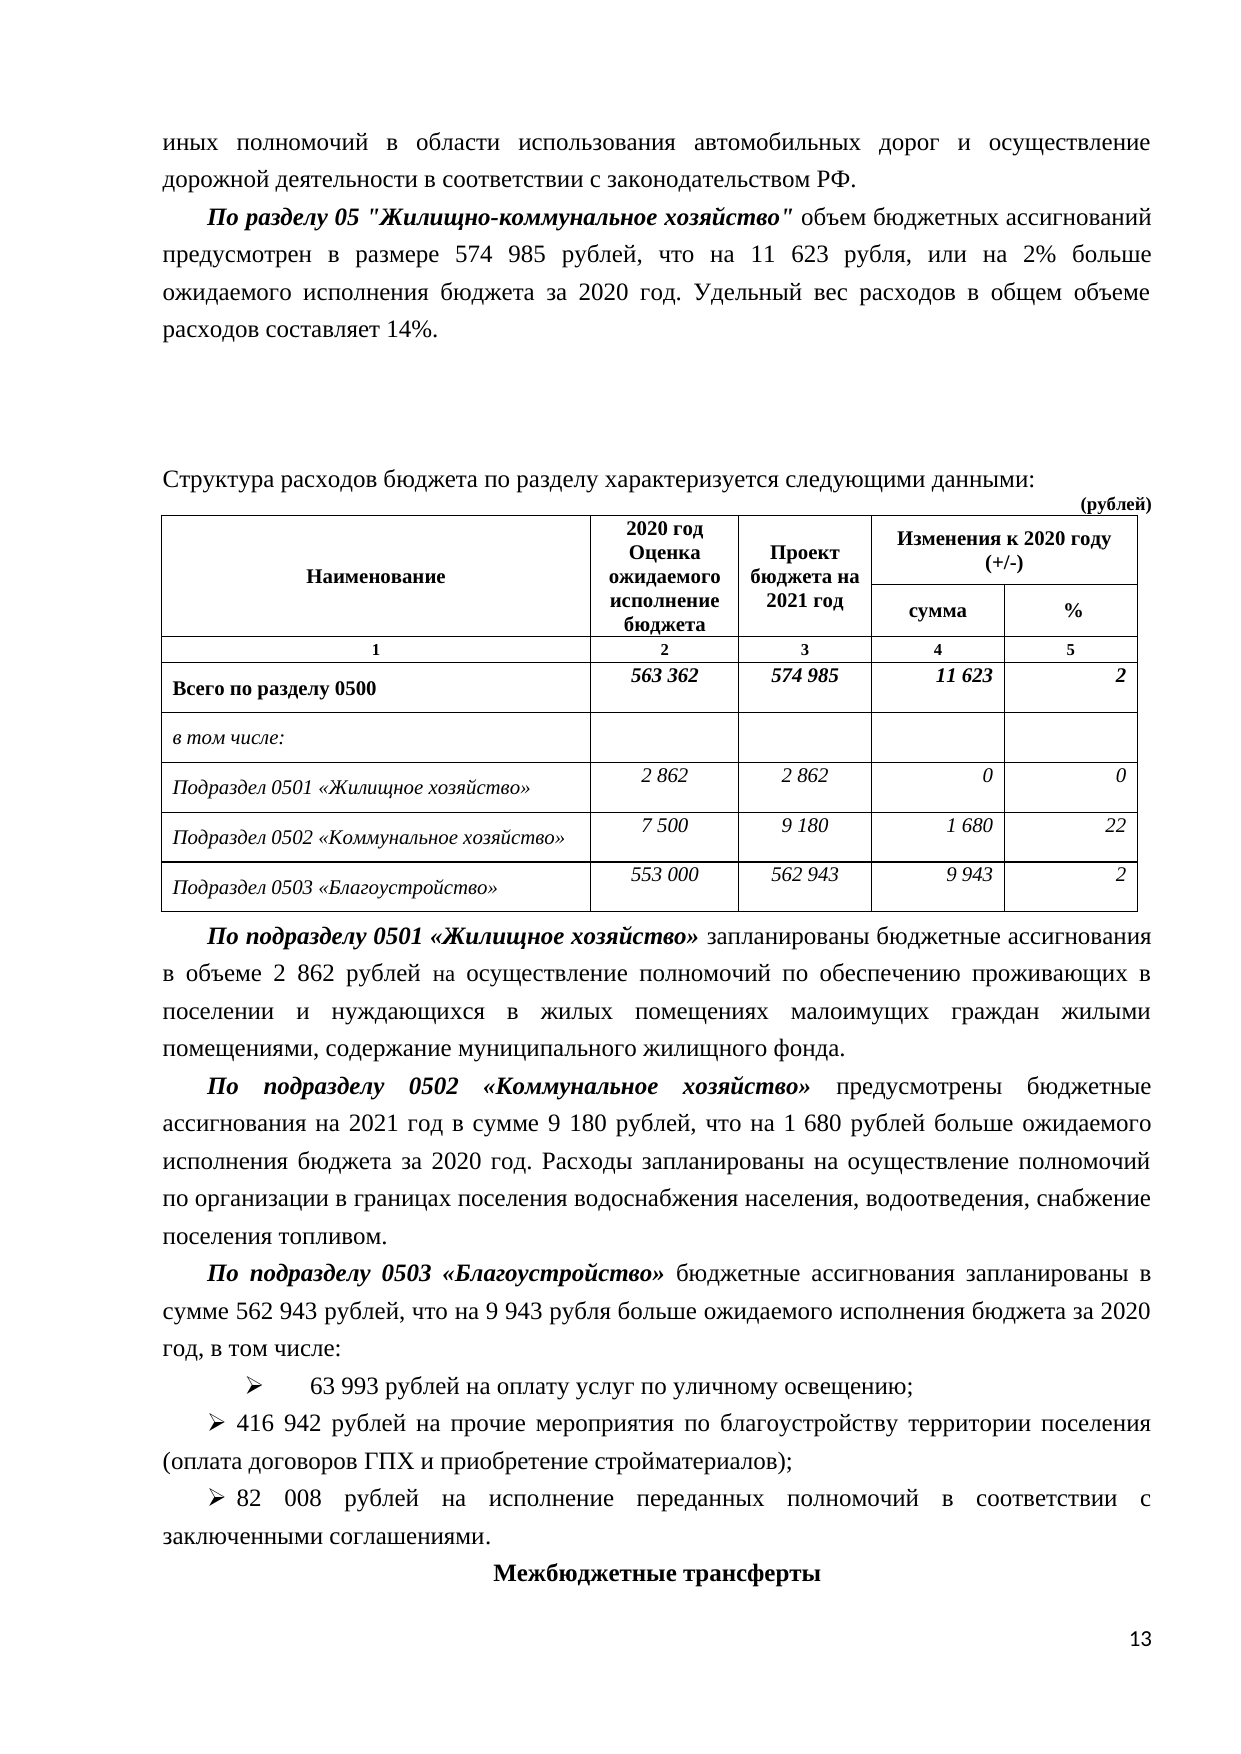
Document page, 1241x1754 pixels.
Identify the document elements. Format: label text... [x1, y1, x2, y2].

table_cell 2 [1005, 863, 1137, 911]
table_cell 1 [162, 637, 590, 662]
table_cell Подраздел 0501 «Жилищное хозяйство» [162, 763, 590, 812]
table_cell 574 985 [739, 663, 871, 712]
list 63 993 рублей на оплату услуг по уличному освещению; [237, 1362, 1152, 1400]
list 416 942 рублей на прочие мероприятия по благоустройству территории поселения (оплата договоров ГПХ и приобретение стройматериалов); [162, 1400, 1152, 1475]
table_cell сумма [872, 585, 1004, 636]
table_cell 2 [591, 637, 738, 662]
text По разделу 05 "Жилищно-коммунальное хозяйство" объем бюджетных ассигнований предусмотрен в размере 574 985 рублей, что на 11 623 рубля, или на 2% больше ожидаемого исполнения бюджета за 2020 год. Удельный вес расходов в общем объеме расходов составляет 14%. [162, 193, 1152, 343]
table_cell [872, 713, 1004, 762]
table_cell 0 [1005, 763, 1137, 812]
list 82 008 рублей на исполнение переданных полномочий в соответствии с заключенными соглашениями. [162, 1475, 1152, 1550]
table_cell в том числе: [162, 713, 590, 762]
table_cell 2 [1005, 663, 1137, 712]
table_cell % [1005, 585, 1137, 636]
table_cell 9 943 [872, 863, 1004, 911]
text Межбюджетные трансферты [162, 1550, 1152, 1587]
text По подразделу 0501 «Жилищное хозяйство» запланированы бюджетные ассигнования в объеме 2 862 рублей на осуществление полномочий по обеспечению проживающих в поселении и нуждающихся в жилых помещениях малоимущих граждан жилыми помещениями, содержание муниципального жилищного фонда. [162, 912, 1152, 1062]
table_cell Подраздел 0503 «Благоустройство» [162, 863, 590, 911]
table_cell 9 180 [739, 813, 871, 861]
table_header 2020 год Оценка ожидаемого исполнение бюджета [591, 516, 738, 636]
table_cell 553 000 [591, 863, 738, 911]
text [162, 118, 1152, 193]
table_header Изменения к 2020 году (+/-) [872, 516, 1137, 583]
table_cell 2 862 [739, 763, 871, 812]
text По подразделу 0503 «Благоустройство» бюджетные ассигнования запланированы в сумме 562 943 рублей, что на 9 943 рубля больше ожидаемого исполнения бюджета за 2020 год, в том числе: [162, 1250, 1152, 1362]
table_cell Всего по разделу 0500 [162, 663, 590, 712]
table_cell 7 500 [591, 813, 738, 861]
table_cell 1 680 [872, 813, 1004, 861]
text Структура расходов бюджета по разделу характеризуется следующими данными: [162, 456, 1152, 493]
table_cell 563 362 [591, 663, 738, 712]
table_header Наименование [162, 516, 590, 636]
table_cell 562 943 [739, 863, 871, 911]
text По подразделу 0502 «Коммунальное хозяйство» предусмотрены бюджетные ассигнования на 2021 год в сумме 9 180 рублей, что на 1 680 рублей больше ожидаемого исполнения бюджета за 2020 год. Расходы запланированы на осуществление полномочий по организации в границах поселения водоснабжения населения, водоотведения, снабжение поселения топливом. [162, 1062, 1152, 1250]
table_cell [591, 713, 738, 762]
table_cell [1005, 713, 1137, 762]
table_cell [739, 713, 871, 762]
text (рублей) [192, 493, 1152, 515]
table_cell 2 862 [591, 763, 738, 812]
table_cell 0 [872, 763, 1004, 812]
table_cell 22 [1005, 813, 1137, 861]
table_cell 5 [1005, 637, 1137, 662]
table_cell 3 [739, 637, 871, 662]
table_cell Подраздел 0502 «Коммунальное хозяйство» [162, 813, 590, 861]
table_cell 4 [872, 637, 1004, 662]
table_header Проект бюджета на 2021 год [739, 516, 871, 636]
table_cell 11 623 [872, 663, 1004, 712]
